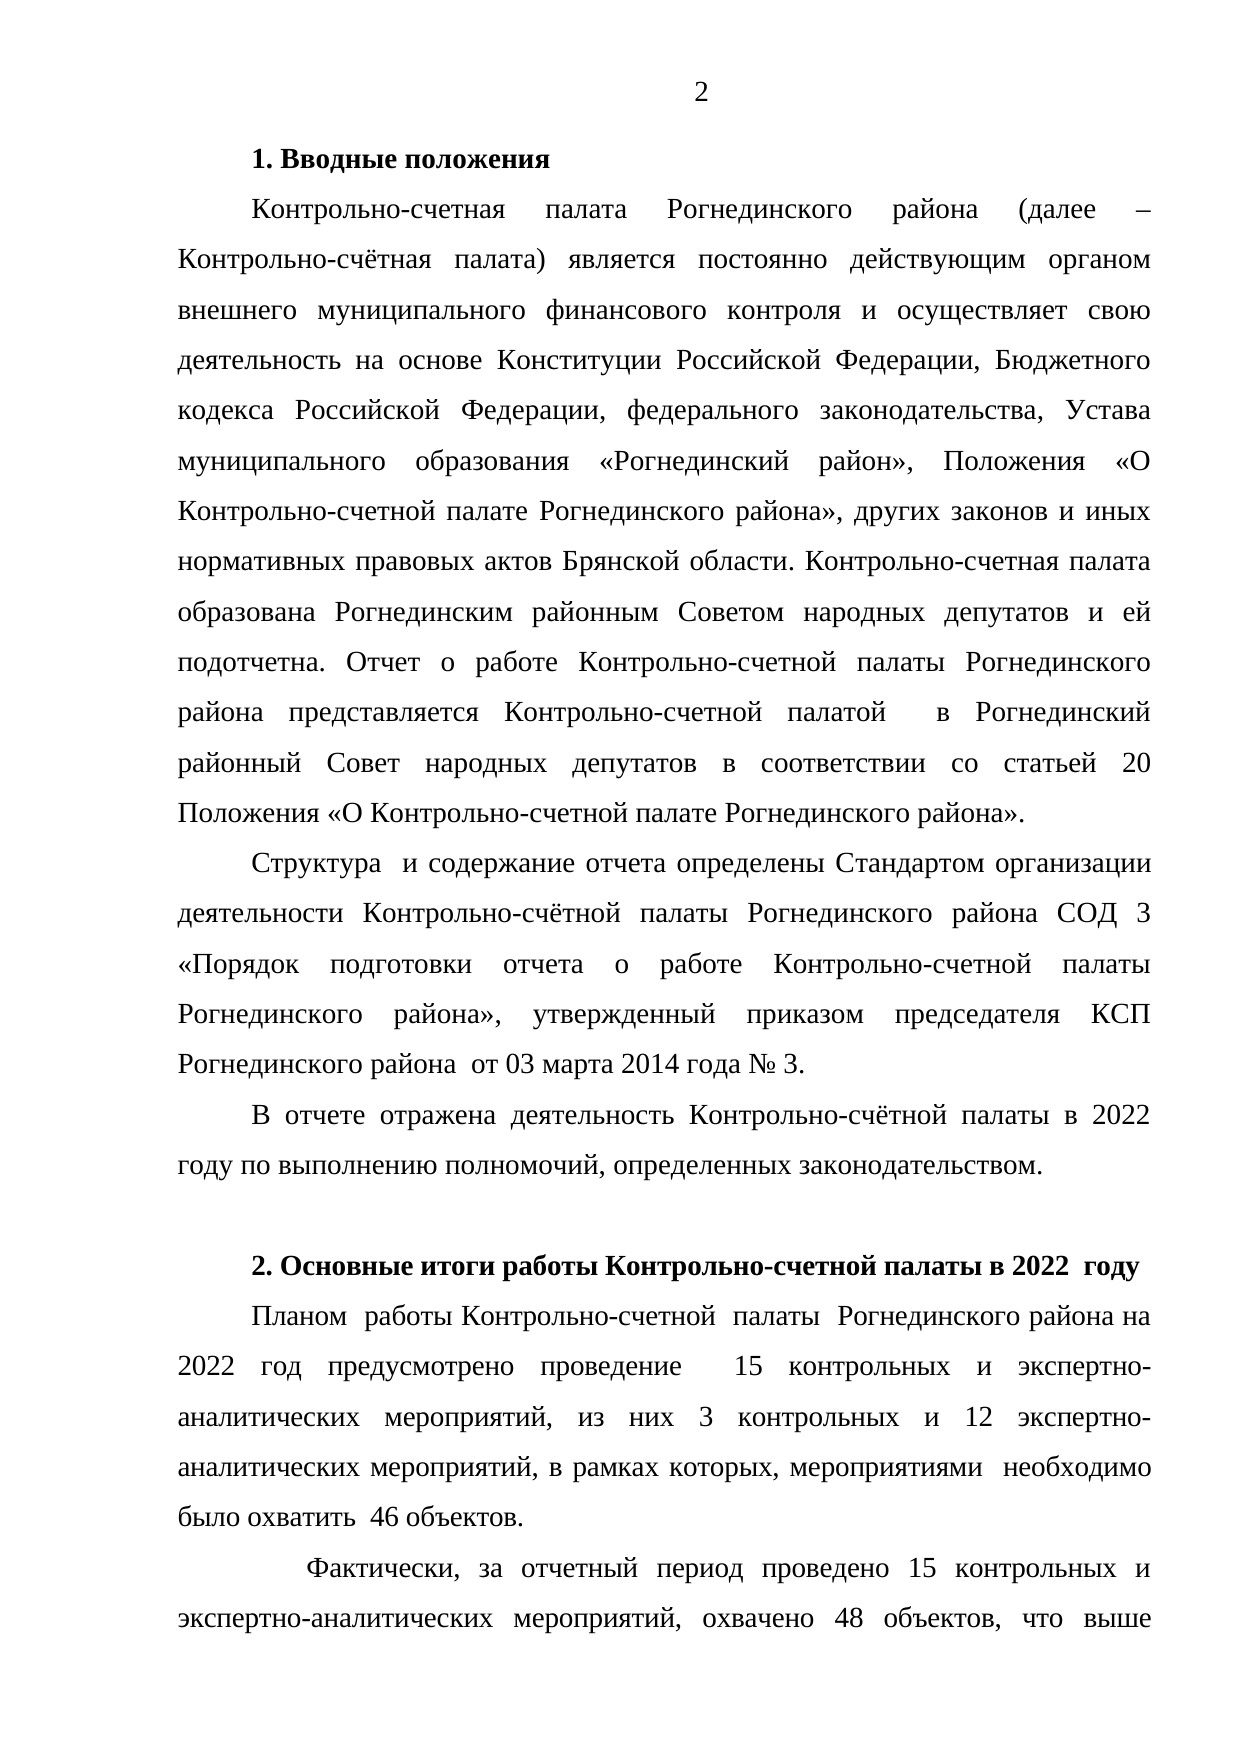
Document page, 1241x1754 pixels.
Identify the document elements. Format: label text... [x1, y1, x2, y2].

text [177, 1550, 1152, 1633]
text Структура и содержание отчета определены Стандартом организации деятельности Контрольно-счётной палаты Рогнединского района СОД 3 «Порядок подготовки отчета о работе Контрольно-счетной палаты Рогнединского района», утвержденный приказом председателя КСП Рогнединского района от 03 марта 2014 года № 3. [177, 845, 1152, 1080]
text В отчете отражена деятельность Контрольно-счётной палаты в 2022 году по выполнению полномочий, определенных законодательством. [177, 1097, 1152, 1181]
text 1. Вводные положения [177, 141, 1152, 174]
text Контрольно-счетная палата Рогнединского района (далее – Контрольно-счётная палата) является постоянно действующим органом внешнего муниципального финансового контроля и осуществляет свою деятельность на основе Конституции Российской Федерации, Бюджетного кодекса Российской Федерации, федерального законодательства, Устава муниципального образования «Рогнединский район», Положения «О Контрольно-счетной палате Рогнединского района», других законов и иных нормативных правовых актов Брянской области. Контрольно-счетная палата образована Рогнединским районным Советом народных депутатов и ей подотчетна. Отчет о работе Контрольно-счетной палаты Рогнединского района представляется Контрольно-счетной палатой в Рогнединский районный Совет народных депутатов в соответствии со статьей 20 Положения «О Контрольно-счетной палате Рогнединского района». [177, 191, 1152, 828]
text Планом работы Контрольно-счетной палаты Рогнединского района на 2022 год предусмотрено проведение 15 контрольных и экспертно-аналитических мероприятий, из них 3 контрольных и 12 экспертно-аналитических мероприятий, в рамках которых, мероприятиями необходимо было охватить 46 объектов. [177, 1298, 1152, 1533]
text 2. Основные итоги работы Контрольно-счетной палаты в 2022 году [177, 1248, 1152, 1281]
